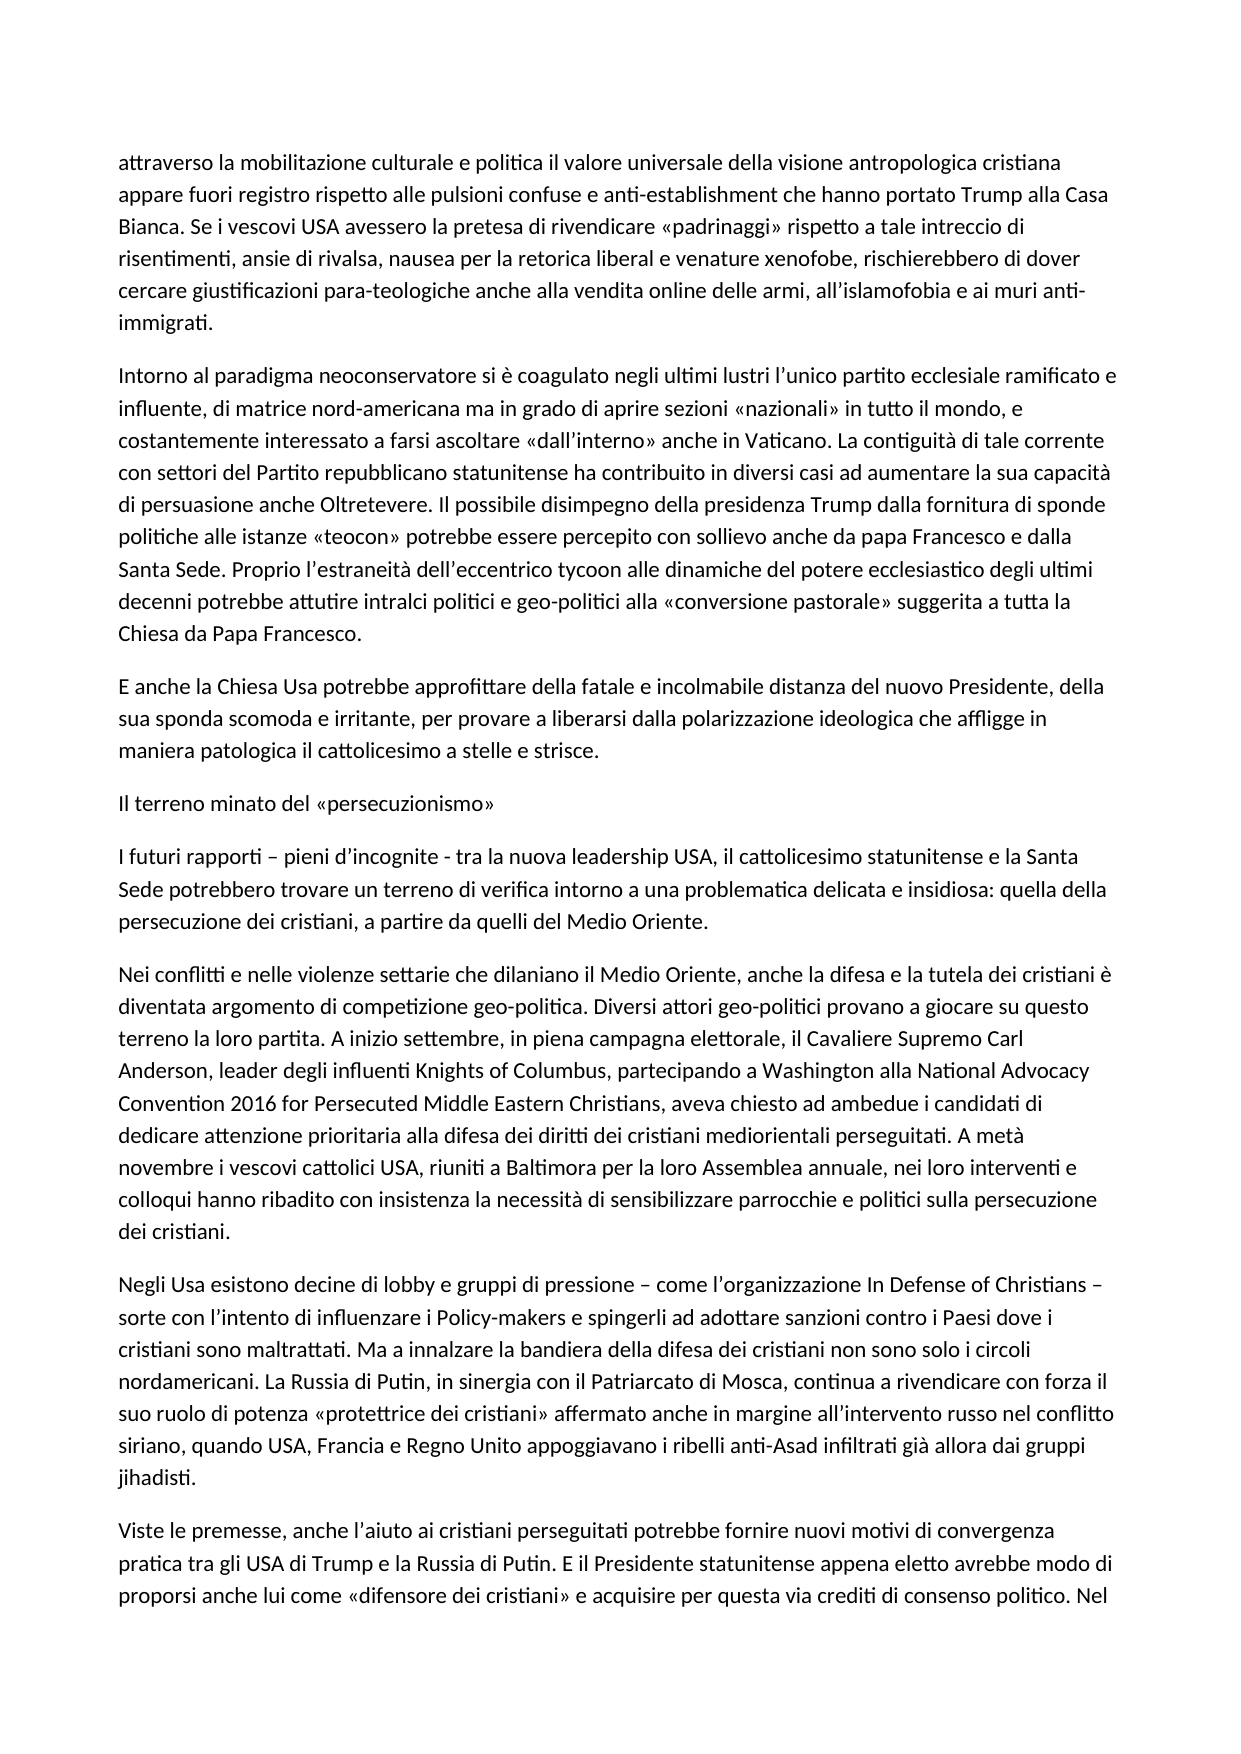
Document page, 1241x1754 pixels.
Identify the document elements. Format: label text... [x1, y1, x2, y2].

text Negli Usa esistono decine di lobby e gruppi di pressione – come l’organizzazione In Defense of Christians – sorte con l’intento di influenzare i Policy-makers e spingerli ad adottare sanzioni contro i Paesi dove i cristiani sono maltrattati. Ma a innalzare la bandiera della difesa dei cristiani non sono solo i circoli nordamericani. La Russia di Putin, in sinergia con il Patriarcato di Mosca, continua a rivendicare con forza il suo ruolo di potenza «protettrice dei cristiani» affermato anche in margine all’intervento russo nel conflitto siriano, quando USA, Francia e Regno Unito appoggiavano i ribelli anti-Asad infiltrati già allora dai gruppi jihadisti. [118, 1270, 1122, 1492]
text Intorno al paradigma neoconservatore si è coagulato negli ultimi lustri l’unico partito ecclesiale ramificato e influente, di matrice nord-americana ma in grado di aprire sezioni «nazionali» in tutto il mondo, e costantemente interessato a farsi ascoltare «dall’interno» anche in Vaticano. La contiguità di tale corrente con settori del Partito repubblicano statunitense ha contribuito in diversi casi ad aumentare la sua capacità di persuasione anche Oltretevere. Il possibile disimpegno della presidenza Trump dalla fornitura di sponde politiche alle istanze «teocon» potrebbe essere percepito con sollievo anche da papa Francesco e dalla Santa Sede. Proprio l’estraneità dell’eccentrico tycoon alle dinamiche del potere ecclesiastico degli ultimi decenni potrebbe attutire intralci politici e geo-politici alla «conversione pastorale» suggerita a tutta la Chiesa da Papa Francesco. [118, 362, 1122, 647]
text I futuri rapporti – pieni d’incognite - tra la nuova leadership USA, il cattolicesimo statunitense e la Santa Sede potrebbero trovare un terreno di verifica intorno a una problematica delicata e insidiosa: quella della persecuzione dei cristiani, a partire da quelli del Medio Oriente. [118, 842, 1122, 935]
text Nei conflitti e nelle violenze settarie che dilaniano il Medio Oriente, anche la difesa e la tutela dei cristiani è diventata argomento di competizione geo-politica. Diversi attori geo-politici provano a giocare su questo terreno la loro partita. A inizio settembre, in piena campagna elettorale, il Cavaliere Supremo Carl Anderson, leader degli influenti Knights of Columbus, partecipando a Washington alla National Advocacy Convention 2016 for Persecuted Middle Eastern Christians, aveva chiesto ad ambedue i candidati di dedicare attenzione prioritaria alla difesa dei diritti dei cristiani mediorientali perseguitati. A metà novembre i vescovi cattolici USA, riuniti a Baltimora per la loro Assemblea annuale, nei loro interventi e colloqui hanno ribadito con insistenza la necessità di sensibilizzare parrocchie e politici sulla persecuzione dei cristiani. [118, 960, 1122, 1245]
text Il terreno minato del «persecuzionismo» [118, 789, 1122, 817]
text E anche la Chiesa Usa potrebbe approfittare della fatale e incolmabile distanza del nuovo Presidente, della sua sponda scomoda e irritante, per provare a liberarsi dalla polarizzazione ideologica che affligge in maniera patologica il cattolicesimo a stelle e strisce. [118, 672, 1122, 764]
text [118, 148, 1122, 337]
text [118, 1517, 1122, 1609]
